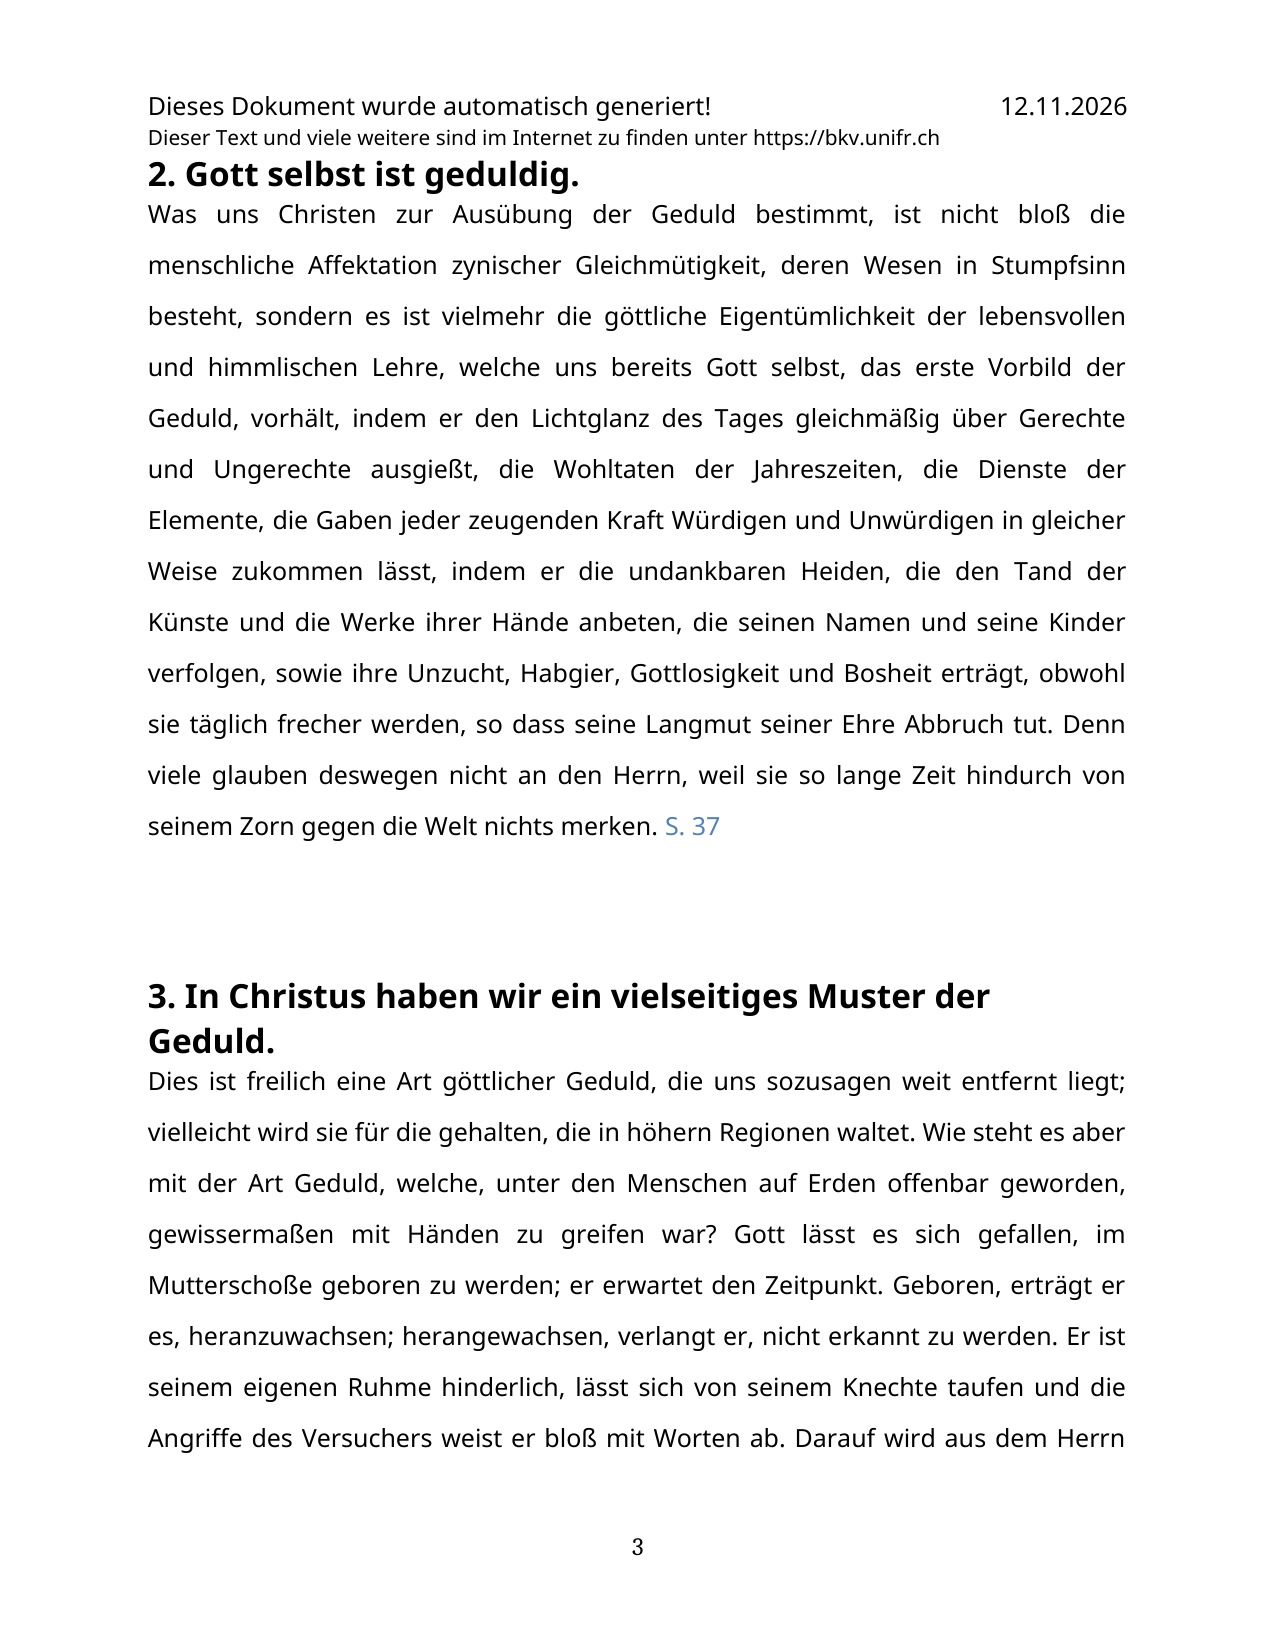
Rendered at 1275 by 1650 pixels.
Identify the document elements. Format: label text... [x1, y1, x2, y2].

text Was uns Christen zur Ausübung der Geduld bestimmt, ist nicht bloß die menschliche Affektation zynischer Gleichmütigkeit, deren Wesen in Stumpfsinn besteht, sondern es ist vielmehr die göttliche Eigentümlichkeit der lebensvollen und himmlischen Lehre, welche uns bereits Gott selbst, das erste Vorbild der Geduld, vorhält, indem er den Lichtglanz des Tages gleichmäßig über Gerechte und Ungerechte ausgießt, die Wohltaten der Jahreszeiten, die Dienste der Elemente, die Gaben jeder zeugenden Kraft Würdigen und Unwürdigen in gleicher Weise zukommen lässt, indem er die undankbaren Heiden, die den Tand der Künste und die Werke ihrer Hände anbeten, die seinen Namen und seine Kinder verfolgen, sowie ihre Unzucht, Habgier, Gottlosigkeit und Bosheit erträgt, obwohl sie täglich frecher werden, so dass seine Langmut seiner Ehre Abbruch tut. Denn viele glauben deswegen nicht an den Herrn, weil sie so lange Zeit hindurch von seinem Zorn gegen die Welt nichts merken. S. 37 [148, 196, 1127, 843]
subtitle 2. Gott selbst ist geduldig. [148, 151, 1127, 196]
subtitle 3. In Christus haben wir ein vielseitiges Muster der Geduld. [148, 972, 1127, 1063]
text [148, 1063, 1127, 1455]
